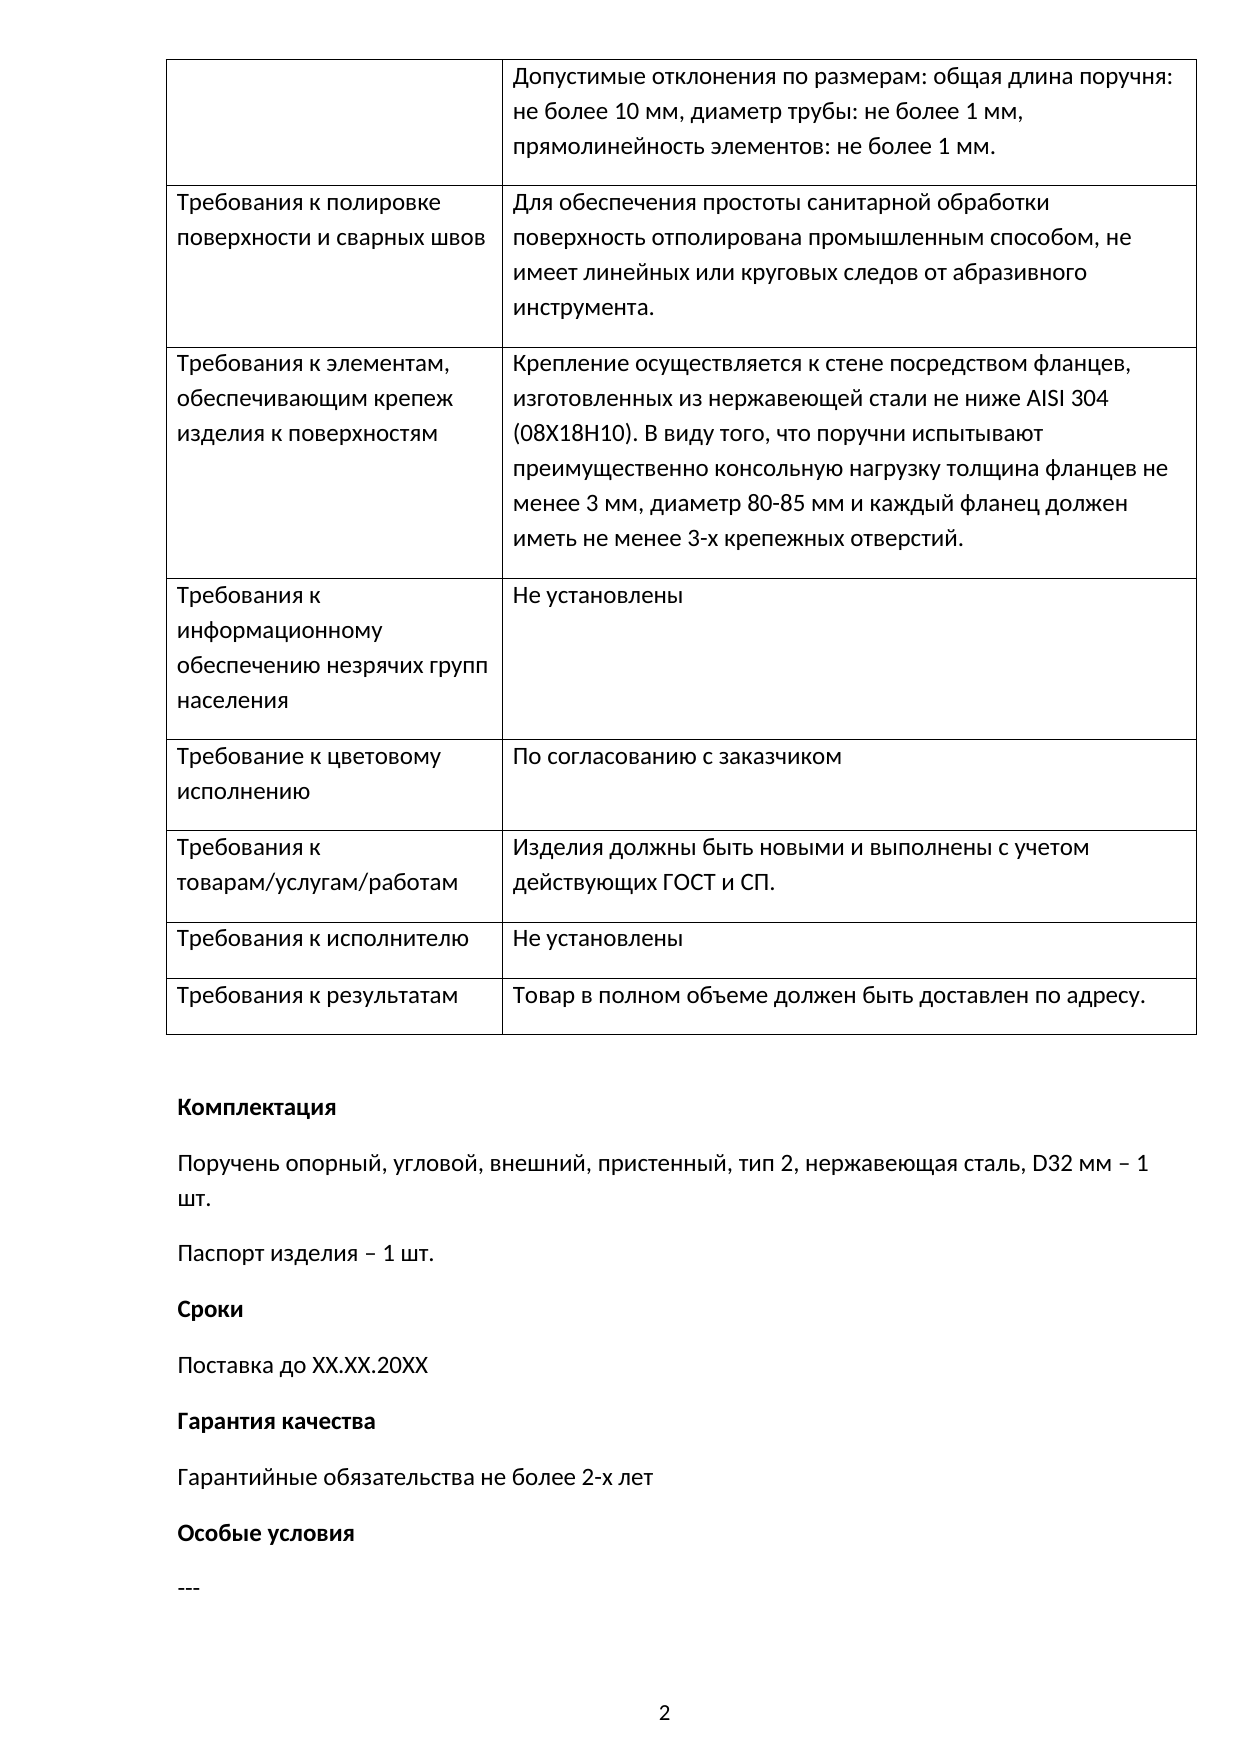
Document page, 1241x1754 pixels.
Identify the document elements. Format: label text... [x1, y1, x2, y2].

table_cell Требования к исполнителю [167, 923, 502, 978]
table_cell Изделия должны быть новыми и выполнены с учетом действующих ГОСТ и СП. [503, 831, 1196, 922]
table_cell Товар в полном объеме должен быть доставлен по адресу. [503, 979, 1196, 1034]
text Паспорт изделия – 1 шт. [177, 1238, 1152, 1268]
table_cell Требования к информационному обеспечению незрячих групп населения [167, 579, 502, 739]
table_cell Для обеспечения простоты санитарной обработки поверхность отполирована промышленным способом, не имеет линейных или круговых следов от абразивного инструмента. [503, 186, 1196, 347]
table_cell Требования к элементам, обеспечивающим крепеж изделия к поверхностям [167, 348, 502, 578]
text Гарантия качества [177, 1405, 1152, 1436]
table_cell По согласованию с заказчиком [503, 740, 1196, 830]
text Поручень опорный, угловой, внешний, пристенный, тип 2, нержавеющая сталь, D32 мм – 1 шт. [177, 1147, 1152, 1212]
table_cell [503, 60, 1196, 185]
table_cell Не установлены [503, 923, 1196, 978]
table_cell Требования к полировке поверхности и сварных швов [167, 186, 502, 347]
table_cell Требование к цветовому исполнению [167, 740, 502, 830]
table_cell Крепление осуществляется к стене посредством фланцев, изготовленных из нержавеющей стали не ниже AISI 304 (08Х18Н10). В виду того, что поручни испытывают преимущественно консольную нагрузку толщина фланцев не менее 3 мм, диаметр 80-85 мм и каждый фланец должен иметь не менее 3-х крепежных отверстий. [503, 348, 1196, 578]
table_cell Требования к результатам [167, 979, 502, 1034]
text --- [177, 1573, 1152, 1603]
text Комплектация [177, 1091, 1152, 1121]
text Гарантийные обязательства не более 2-х лет [177, 1461, 1152, 1491]
text Особые условия [177, 1517, 1152, 1547]
text Поставка до ХХ.ХХ.20ХХ [177, 1349, 1152, 1380]
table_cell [167, 60, 502, 185]
table_cell Не установлены [503, 579, 1196, 739]
text Сроки [177, 1293, 1152, 1324]
table_cell Требования к товарам/услугам/работам [167, 831, 502, 922]
